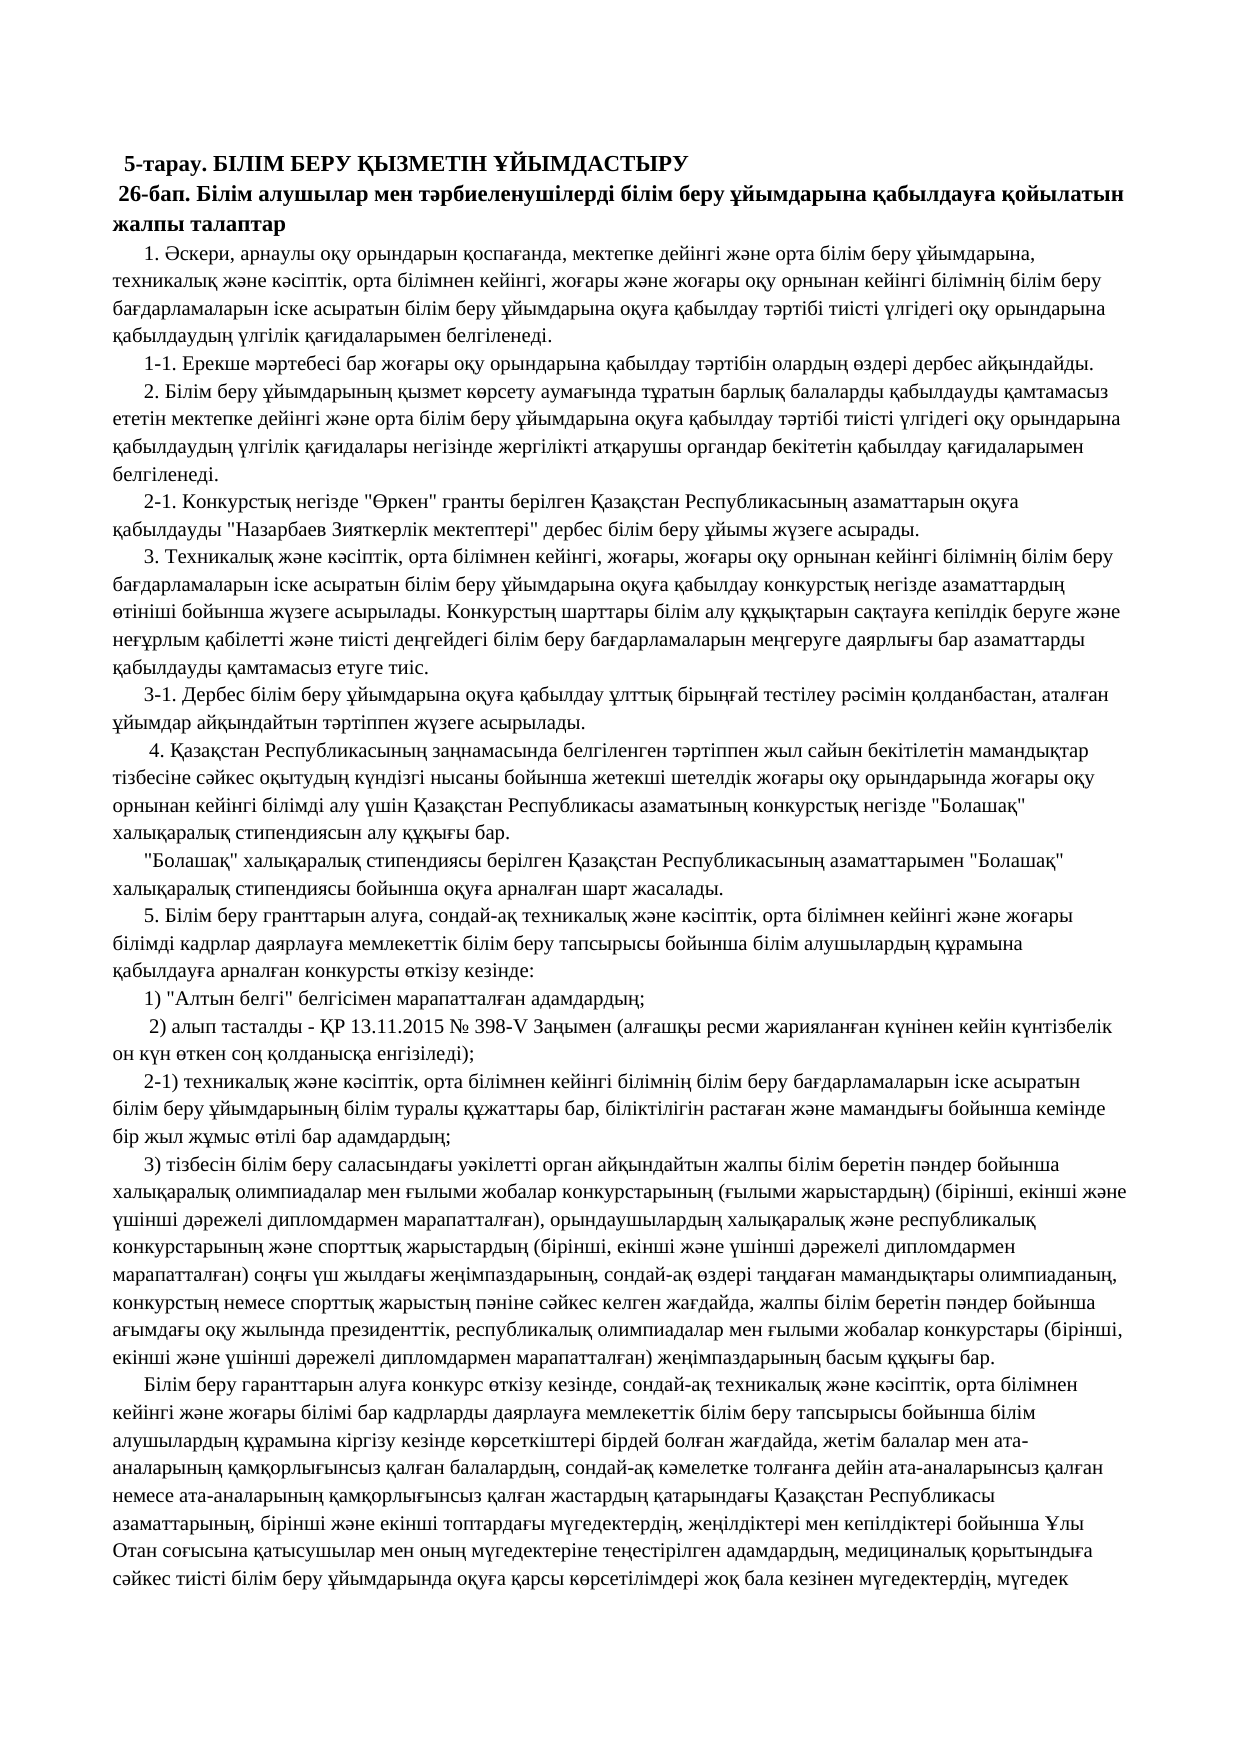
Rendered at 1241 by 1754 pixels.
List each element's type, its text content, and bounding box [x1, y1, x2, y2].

text 1-1. Ерекше мәртебесі бар жоғары оқу орындарына қабылдау тәртібін олардың өздері дербес айқындайды. [112, 351, 1128, 375]
text 1. Әскери, арнаулы оқу орындарын қоспағанда, мектепке дейінгі және орта білім беру ұйымдарына, техникалық және кәсіптік, орта білімнен кейінгі, жоғары және жоғары оқу орнынан кейінгі білімнің білім беру бағдарламаларын іске асыратын білім беру ұйымдарына оқуға қабылдау тәртібі тиісті үлгідегі оқу орындарына қабылдаудың үлгілік қағидаларымен белгіленеді. [112, 241, 1128, 347]
text "Болашақ" халықаралық стипендиясы берілген Қазақстан Республикасының азаматтарымен "Болашақ" халықаралық стипендиясы бойынша оқуға арналған шарт жасалады. [112, 848, 1128, 899]
text 5-тарау. БІЛІМ БЕРУ ҚЫЗМЕТІН ҰЙЫМДАСТЫРУ [112, 150, 1128, 176]
text 1) "Алтын белгi" белгiсімен марапатталған адамдардың; [112, 986, 1128, 1010]
text 5. Бiлiм беру гранттарын алуға, сондай-ақ техникалық және кәсiптiк, орта бiлiмнен кейiнгi және жоғары бiлiмдi кадрлар даярлауға мемлекеттiк білім беру тапсырысы бойынша бiлiм алушылардың құрамына қабылдауға арналған конкурсты өткiзу кезiнде: [112, 903, 1128, 982]
text 2-1) техникалық және кәсіптік, орта білімнен кейінгі білімнің білім беру бағдарламаларын іске асыратын білім беру ұйымдарының білім туралы құжаттары бар, біліктілігін растаған және мамандығы бойынша кемінде бір жыл жұмыс өтілі бар адамдардың; [112, 1069, 1128, 1148]
text 2-1. Конкурстық негізде "Өркен" гранты берілген Қазақстан Республикасының азаматтарын оқуға қабылдауды "Назарбаев Зияткерлік мектептері" дербес білім беру ұйымы жүзеге асырады. [112, 489, 1128, 541]
text 3) тiзбесiн бiлiм беру саласындағы уәкiлеттi орган айқындайтын жалпы бiлiм беретiн пәндер бойынша халықаралық олимпиадалар мен ғылыми жобалар конкурстарының (ғылыми жарыстардың) (бiрiншi, екiншi және үшiншi дәрежелi дипломдармен марапатталған), орындаушылардың халықаралық және республикалық конкурстарының және спорттық жарыстардың (бiрiншi, екiншi және үшiншi дәрежелi дипломдармен марапатталған) соңғы үш жылдағы жеңiмпаздарының, сондай-ақ өздерi таңдаған мамандықтары олимпиаданың, конкурстың немесе спорттық жарыстың пәнiне сәйкес келген жағдайда, жалпы бiлiм беретiн пәндер бойынша ағымдағы оқу жылында президенттік, республикалық олимпиадалар мен ғылыми жобалар конкурстары (бiрiншi, екiншi және үшiншi дәрежелi дипломдармен марапатталған) жеңiмпаздарының басым құқығы бар. [112, 1152, 1128, 1369]
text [112, 1372, 1128, 1590]
text 4. Қазақстан Республикасының заңнамасында белгіленген тәртіппен жыл сайын бекітілетін мамандықтар тізбесіне сәйкес оқытудың күндізгі нысаны бойынша жетекші шетелдік жоғары оқу орындарында жоғары оқу орнынан кейінгі білімді алу үшін Қазақстан Республикасы азаматының конкурстық негізде "Болашақ" халықаралық стипендиясын алу құқығы бар. [112, 737, 1128, 844]
text 2. Бiлiм беру ұйымдарының қызмет көрсету аумағында тұратын барлық балаларды қабылдауды қамтамасыз ететiн мектепке дейiнгi және орта бiлiм беру ұйымдарына оқуға қабылдау тәртiбi тиісті үлгідегі оқу орындарына қабылдаудың үлгілік қағидалары негiзiнде жергiлiктi атқарушы органдар бекiтетін қабылдау қағидаларымен белгiленедi. [112, 379, 1128, 486]
text 3-1. Дербес білім беру ұйымдарына оқуға қабылдау ұлттық бірыңғай тестілеу рәсімін қолданбастан, аталған ұйымдар айқындайтын тәртіппен жүзеге асырылады. [112, 682, 1128, 734]
text 26-бап. Білім алушылар мен тәрбиеленушілерді білім беру ұйымдарына қабылдауға қойылатын жалпы талаптар [112, 180, 1128, 237]
text 2) алып тасталды - ҚР 13.11.2015 № 398-V Заңымен (алғашқы ресми жарияланған күнінен кейін күнтізбелік он күн өткен соң қолданысқа енгізіледі); [112, 1013, 1128, 1065]
text 3. Техникалық және кәсіптік, орта білімнен кейінгі, жоғары, жоғары оқу орнынан кейінгі білімнің білім беру бағдарламаларын іске асыратын білім беру ұйымдарына оқуға қабылдау конкурстық негізде азаматтардың өтініші бойынша жүзеге асырылады. Конкурстың шарттары білім алу құқықтарын сақтауға кепілдік беруге және неғұрлым қабілетті және тиісті деңгейдегі білім беру бағдарламаларын меңгеруге даярлығы бар азаматтарды қабылдауды қамтамасыз етуге тиіс. [112, 544, 1128, 679]
